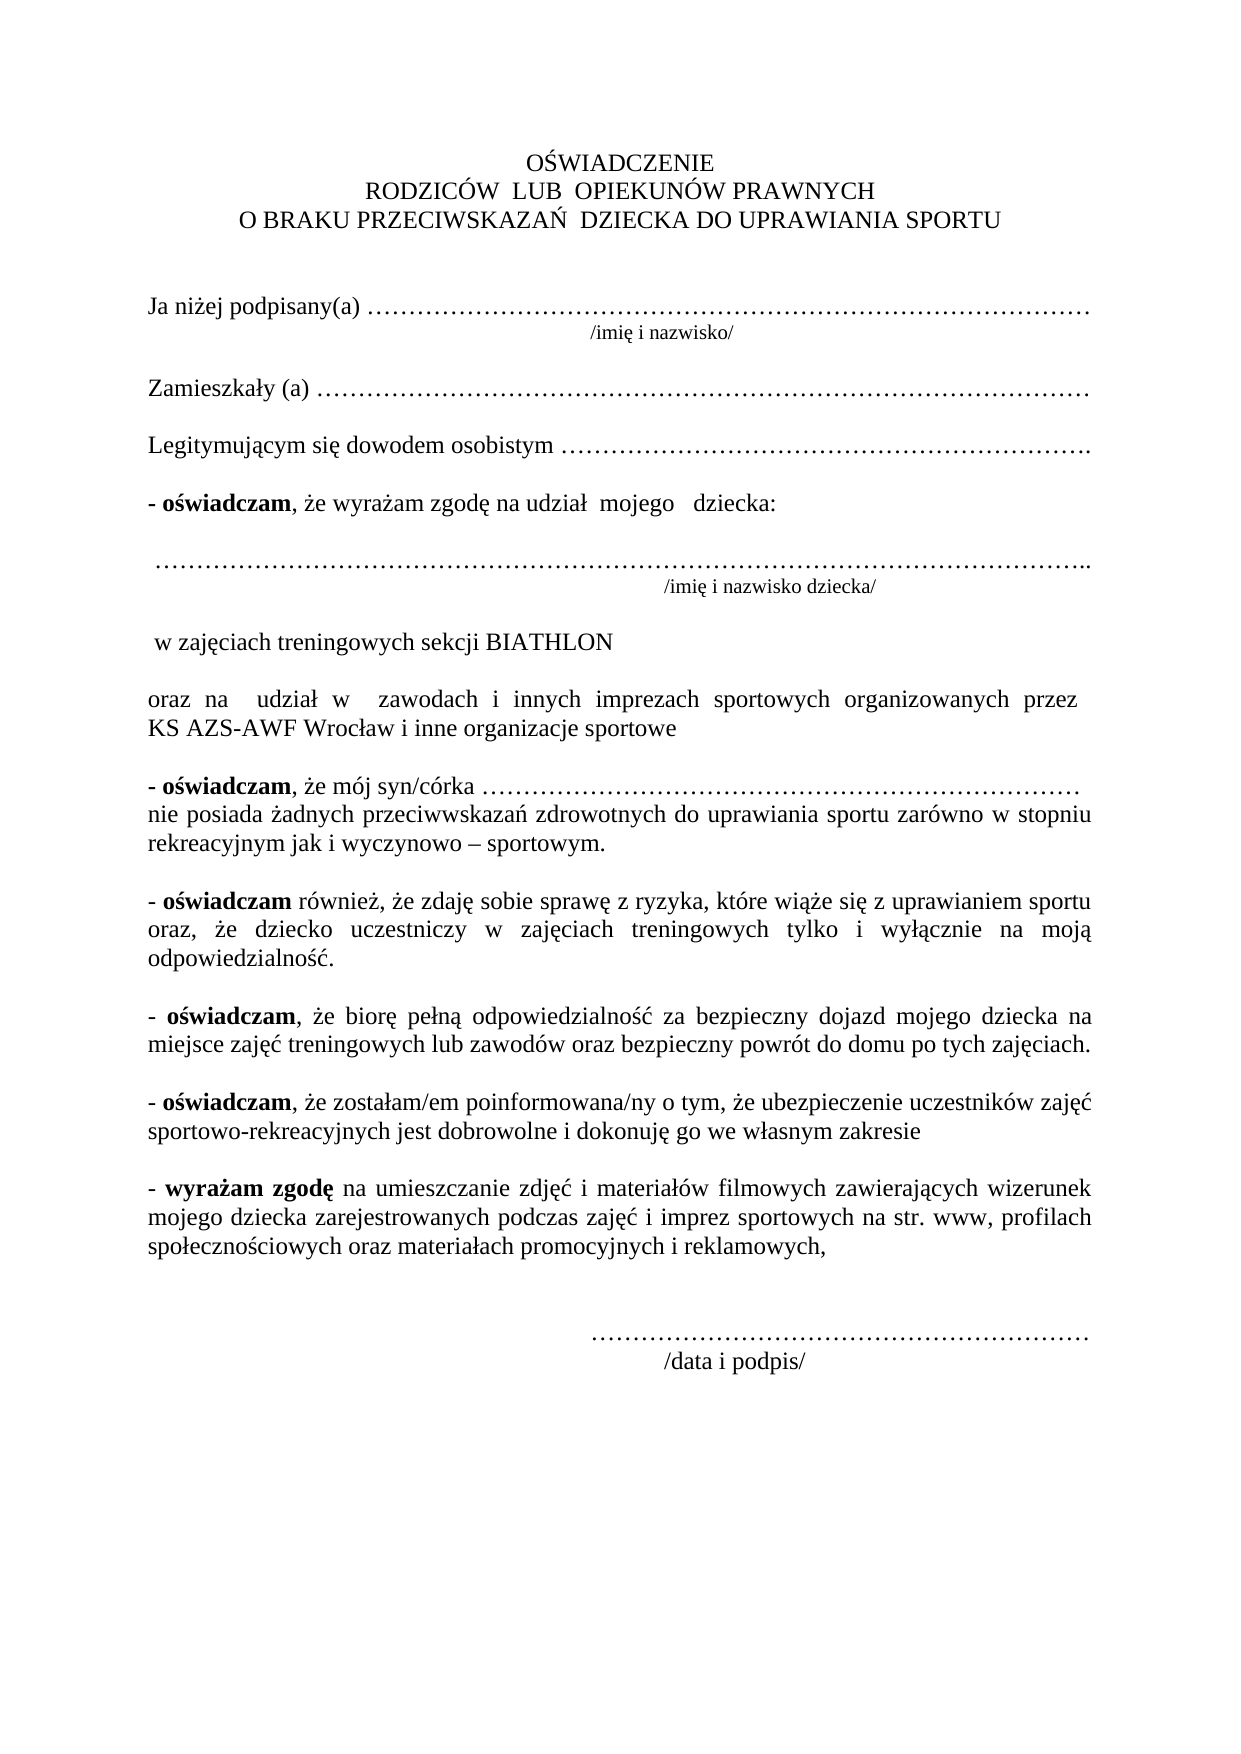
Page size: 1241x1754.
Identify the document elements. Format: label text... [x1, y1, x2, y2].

text RODZICÓW LUB OPIEKUNÓW PRAWNYCH [148, 176, 1093, 205]
text - oświadczam, że zostałam/em poinformowana/ny o tym, że ubezpieczenie uczestników zajęć sportowo-rekreacyjnych jest dobrowolne i dokonuję go we własnym zakresie [148, 1087, 1093, 1144]
text O BRAKU PRZECIWSKAZAŃ DZIECKA DO UPRAWIANIA SPORTU [148, 205, 1093, 234]
text …………………………………………………… [148, 1317, 1093, 1346]
text - oświadczam, że wyrażam zgodę na udział mojego dziecka: [148, 488, 1093, 517]
text oraz na udział w zawodach i innych imprezach sportowych organizowanych przez KS AZS-AWF Wrocław i inne organizacje sportowe [148, 684, 1093, 742]
text ………………………………………………………………………………………………….. [148, 545, 1093, 574]
text Zamieszkały (a) ………………………………………………………………………………… [148, 373, 1093, 402]
text w zajęciach treningowych sekcji BIATHLON [148, 627, 1093, 656]
text - wyrażam zgodę na umieszczanie zdjęć i materiałów filmowych zawierających wizerunek mojego dziecka zarejestrowanych podczas zajęć i imprez sportowych na str. www, profilach społecznościowych oraz materiałach promocyjnych i reklamowych, [148, 1173, 1093, 1259]
text - oświadczam, że biorę pełną odpowiedzialność za bezpieczny dojazd mojego dziecka na miejsce zajęć treningowych lub zawodów oraz bezpieczny powrót do domu po tych zajęciach. [148, 1001, 1093, 1058]
text Ja niżej podpisany(a) …………………………………………………………………………… [148, 291, 1093, 320]
text nie posiada żadnych przeciwwskazań zdrowotnych do uprawiania sportu zarówno w stopniu rekreacyjnym jak i wyczynowo – sportowym. [148, 799, 1093, 857]
text Legitymującym się dowodem osobistym ………………………………………………………. [148, 430, 1093, 459]
text - oświadczam, że mój syn/córka ……………………………………………………………… [148, 771, 1093, 799]
text /imię i nazwisko dziecka/ [148, 574, 1093, 598]
text - oświadczam również, że zdaję sobie sprawę z ryzyka, które wiąże się z uprawianiem sportu oraz, że dziecko uczestniczy w zajęciach treningowych tylko i wyłącznie na moją odpowiedzialność. [148, 886, 1093, 972]
text OŚWIADCZENIE [148, 148, 1093, 176]
text /data i podpis/ [148, 1346, 1093, 1374]
text /imię i nazwisko/ [148, 320, 1093, 344]
